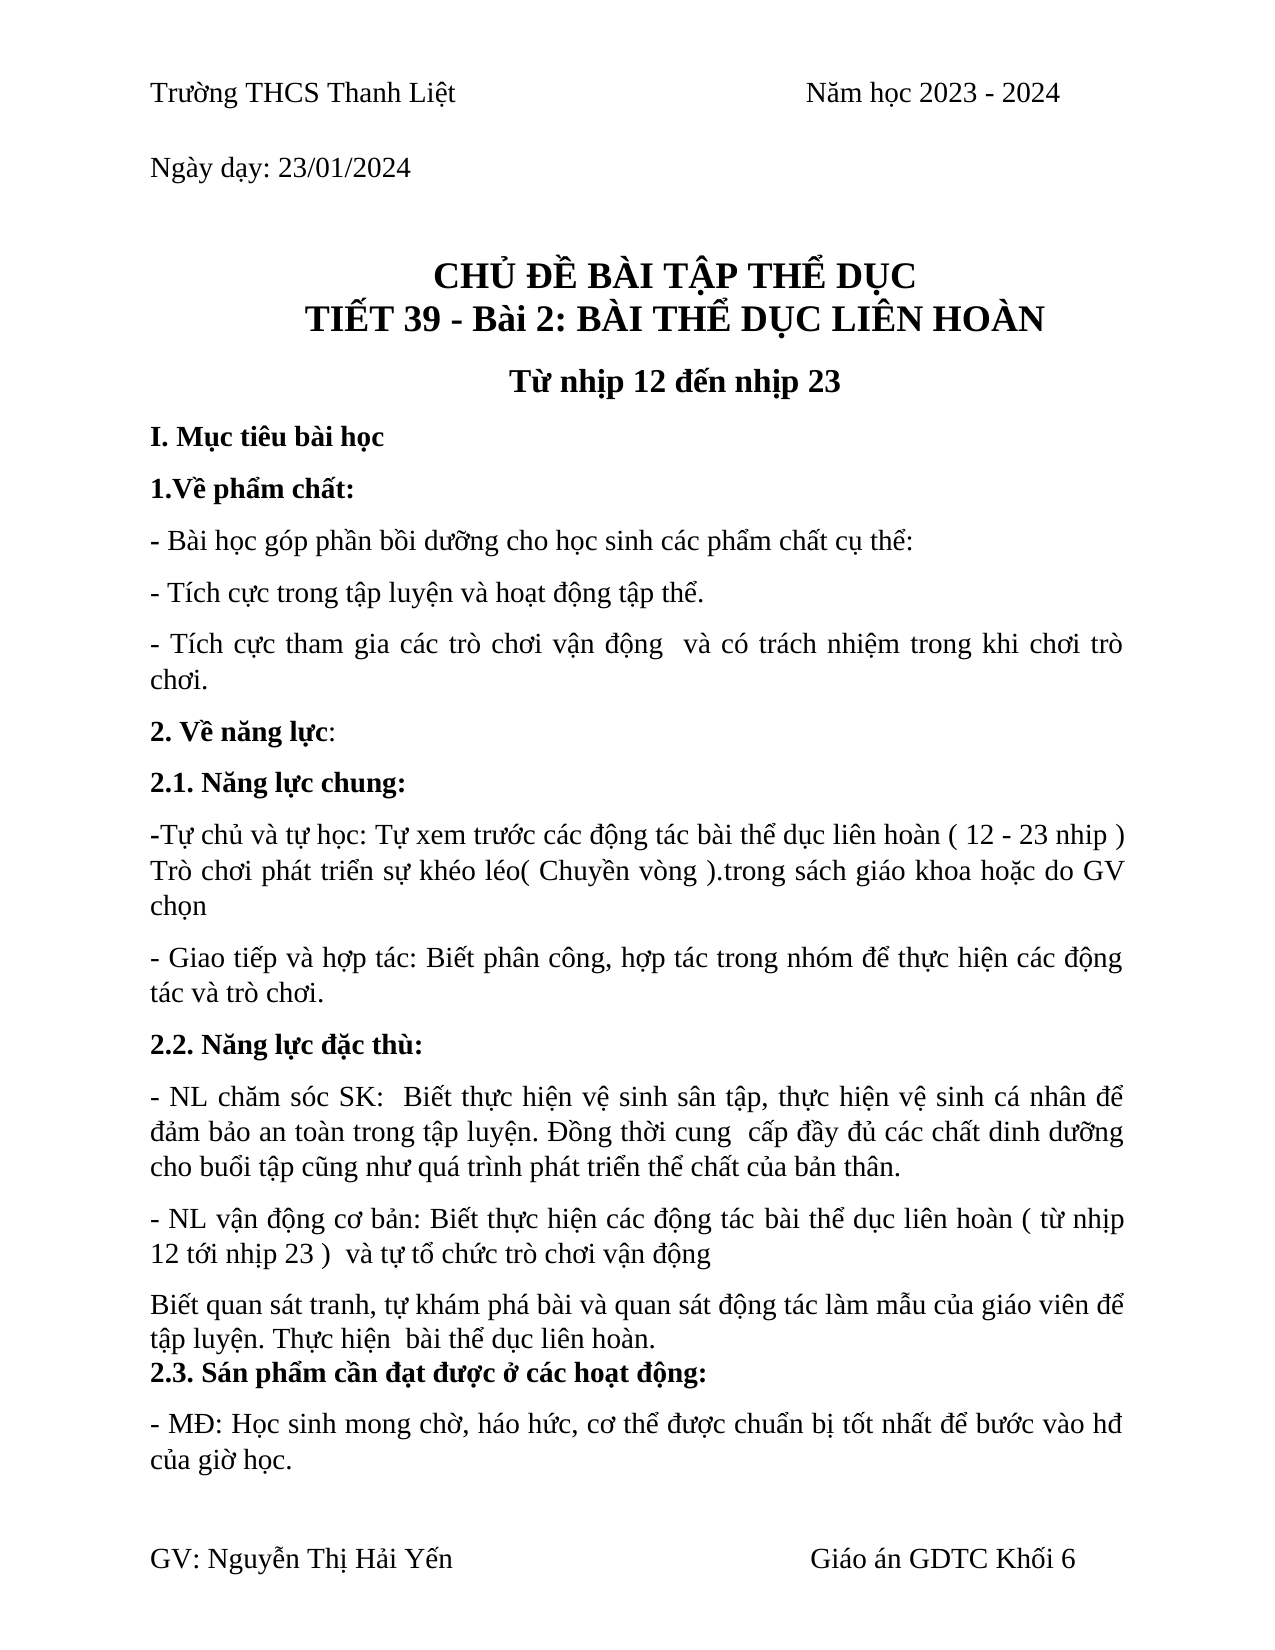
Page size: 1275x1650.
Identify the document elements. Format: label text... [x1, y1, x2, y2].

text - MĐ: Học sinh mong chờ, háo hức, cơ thể được chuẩn bị tốt nhất để bước vào hđ của giờ học. [150, 1407, 1125, 1475]
text 2.3. Sán phẩm cần đạt được ở các hoạt động: [150, 1355, 1125, 1388]
text - Tích cực trong tập luyện và hoạt động tập thể. [150, 575, 1125, 608]
text -Tự chủ và tự học: Tự xem trước các động tác bài thể dục liên hoàn ( 12 - 23 nhip ) Trò chơi phát triển sự khéo léo( Chuyền vòng ).trong sách giáo khoa hoặc do GV chọn [150, 817, 1125, 921]
text CHỦ ĐỀ BÀI TẬP THỂ DỤC [150, 254, 1125, 297]
text 2.2. Năng lực đặc thù: [150, 1027, 1125, 1060]
text Từ nhịp 12 đến nhịp 23 [150, 362, 1125, 400]
text 2. Về năng lực: [150, 714, 1125, 747]
text - Giao tiếp và hợp tác: Biết phân công, hợp tác trong nhóm để thực hiện các động tác và trò chơi. [150, 940, 1125, 1008]
text 2.1. Năng lực chung: [150, 766, 1125, 799]
text - Tích cực tham gia các trò chơi vận động và có trách nhiệm trong khi chơi trò chơi. [150, 627, 1125, 695]
text - Bài học góp phần bồi dưỡng cho học sinh các phẩm chất cụ thể: [150, 523, 1125, 556]
text Biết quan sát tranh, tự khám phá bài và quan sát động tác làm mẫu của giáo viên để tập luyện. Thực hiện bài thể dục liên hoàn. [150, 1288, 1125, 1355]
text - NL vận động cơ bản: Biết thực hiện các động tác bài thể dục liên hoàn ( từ nhịp 12 tới nhịp 23 ) và tự tổ chức trò chơi vận động [150, 1201, 1125, 1270]
text - NL chăm sóc SK: Biết thực hiện vệ sinh sân tập, thực hiện vệ sinh cá nhân để đảm bảo an toàn trong tập luyện. Đồng thời cung cấp đầy đủ các chất dinh dưỡng cho buổi tập cũng như quá trình phát triển thể chất của bản thân. [150, 1079, 1125, 1183]
text TIẾT 39 - Bài 2: BÀI THỂ DỤC LIÊN HOÀN [150, 297, 1125, 340]
text I. Mục tiêu bài học [150, 419, 1125, 453]
text 1.Về phẩm chất: [150, 471, 1125, 504]
text Ngày dạy: 23/01/2024 [150, 150, 1125, 183]
